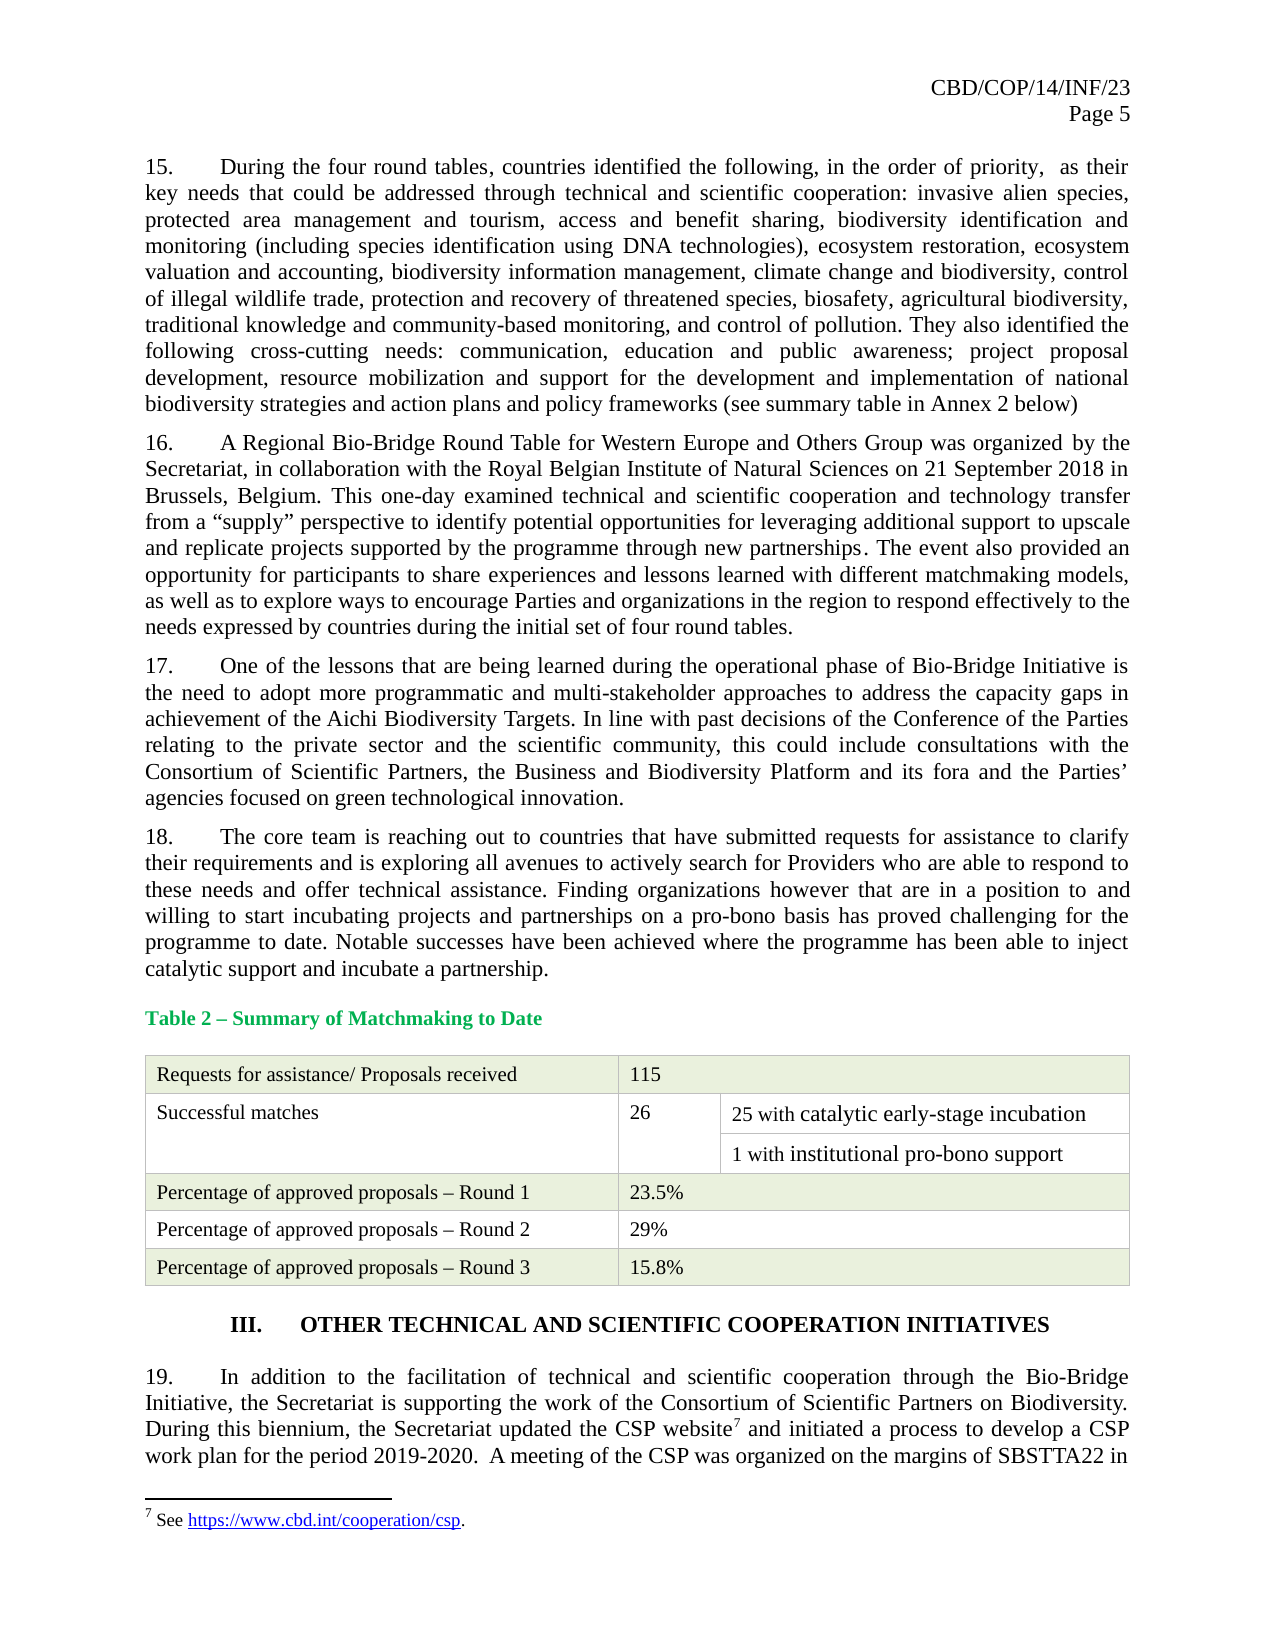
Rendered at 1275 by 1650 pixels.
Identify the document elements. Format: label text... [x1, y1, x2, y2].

table_cell 29% [619, 1211, 1129, 1248]
table_cell 23.5% [619, 1174, 1129, 1210]
table_cell Percentage of approved proposals – Round 2 [146, 1211, 618, 1248]
table_cell 25 with catalytic early-stage incubation [721, 1094, 1129, 1133]
table_cell Percentage of approved proposals – Round 3 [146, 1249, 618, 1285]
table_cell Percentage of approved proposals – Round 1 [146, 1174, 618, 1210]
list One of the lessons that are being learned during the operational phase of Bio-Bridge Initiative is the need to adopt more programmatic and multi-stakeholder approaches to address the capacity gaps in achievement of the Aichi Biodiversity Targets. In line with past decisions of the Conference of the Parties relating to the private sector and the scientific community, this could include consultations with the Consortium of Scientific Partners, the Business and Biodiversity Platform and its fora and the Parties’ agencies focused on green technological innovation. [145, 652, 1130, 810]
list During the four round tables, countries identified the following, in the order of priority, as their key needs that could be addressed through technical and scientific cooperation: invasive alien species, protected area management and tourism, access and benefit sharing, biodiversity identification and monitoring (including species identification using DNA technologies), ecosystem restoration, ecosystem valuation and accounting, biodiversity information management, climate change and biodiversity, control of illegal wildlife trade, protection and recovery of threatened species, biosafety, agricultural biodiversity, traditional knowledge and community-based monitoring, and control of pollution. They also identified the following cross-cutting needs: communication, education and public awareness; project proposal development, resource mobilization and support for the development and implementation of national biodiversity strategies and action plans and policy frameworks (see summary table in Annex 2 below) [145, 153, 1130, 416]
table_cell 15.8% [619, 1249, 1129, 1285]
list The core team is reaching out to countries that have submitted requests for assistance to clarify their requirements and is exploring all avenues to actively search for Providers who are able to respond to these needs and offer technical assistance. Finding organizations however that are in a position to and willing to start incubating projects and partnerships on a pro-bono basis has proved challenging for the programme to date. Notable successes have been achieved where the programme has been able to inject catalytic support and incubate a partnership. [145, 823, 1130, 981]
list A Regional Bio-Bridge Round Table for Western Europe and Others Group was organized by the Secretariat, in collaboration with the Royal Belgian Institute of Natural Sciences on 21 September 2018 in Brussels, Belgium. This one-day examined technical and scientific cooperation and technology transfer from a “supply” perspective to identify potential opportunities for leveraging additional support to upscale and replicate projects supported by the programme through new partnerships. The event also provided an opportunity for participants to share experiences and lessons learned with different matchmaking models, as well as to explore ways to encourage Parties and organizations in the region to respond effectively to the needs expressed by countries during the initial set of four round tables. [145, 429, 1130, 640]
text Table 2 – Summary of Matchmaking to Date [145, 1006, 1130, 1030]
table_header 115 [619, 1056, 1129, 1093]
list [145, 1363, 1130, 1468]
table_cell 1 with institutional pro-bono support [721, 1134, 1129, 1172]
subtitle Other technical and Scientific cooperation Initiatives [182, 1311, 1130, 1338]
table_cell Successful matches [146, 1094, 618, 1172]
table_cell 26 [619, 1094, 720, 1172]
table_header Requests for assistance/ Proposals received [146, 1056, 618, 1093]
